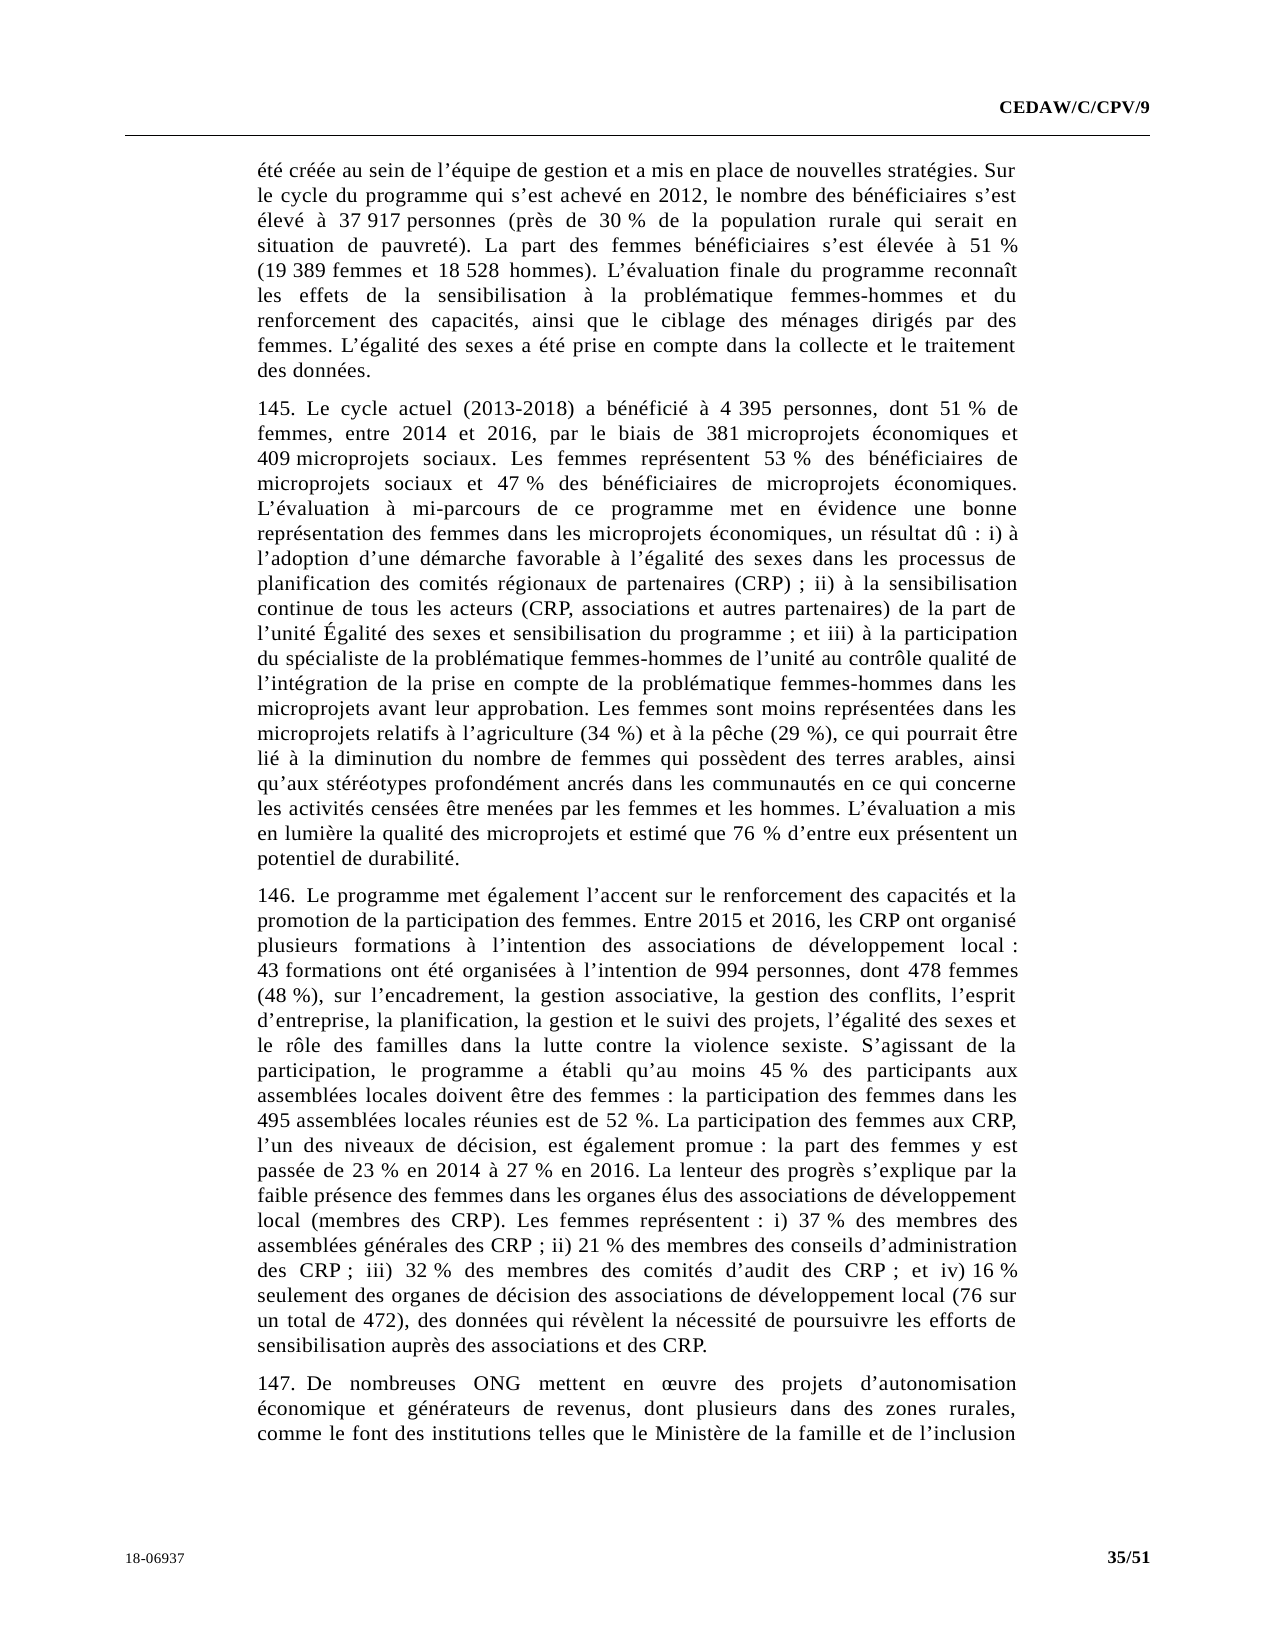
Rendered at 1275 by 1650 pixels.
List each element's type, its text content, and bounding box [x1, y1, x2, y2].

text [257, 157, 1018, 382]
text 146. Le programme met également l’accent sur le renforcement des capacités et la promotion de la participation des femmes. Entre 2015 et 2016, les CRP ont organisé plusieurs formations à l’intention des associations de développement local : 43 formations ont été organisées à l’intention de 994 personnes, dont 478 femmes (48 %), sur l’encadrement, la gestion associative, la gestion des conflits, l’esprit d’entreprise, la planification, la gestion et le suivi des projets, l’égalité des sexes et le rôle des familles dans la lutte contre la violence sexiste. S’agissant de la participation, le programme a établi qu’au moins 45 % des participants aux assemblées locales doivent être des femmes : la participation des femmes dans les 495 assemblées locales réunies est de 52 %. La participation des femmes aux CRP, l’un des niveaux de décision, est également promue : la part des femmes y est passée de 23 % en 2014 à 27 % en 2016. La lenteur des progrès s’explique par la faible présence des femmes dans les organes élus des associations de développement local (membres des CRP). Les femmes représentent : i) 37 % des membres des assemblées générales des CRP ; ii) 21 % des membres des conseils d’administration des CRP ; iii) 32 % des membres des comités d’audit des CRP ; et iv) 16 % seulement des organes de décision des associations de développement local (76 sur un total de 472), des données qui révèlent la nécessité de poursuivre les efforts de sensibilisation auprès des associations et des CRP. [257, 882, 1018, 1357]
text 145. Le cycle actuel (2013-2018) a bénéficié à 4 395 personnes, dont 51 % de femmes, entre 2014 et 2016, par le biais de 381 microprojets économiques et 409 microprojets sociaux. Les femmes représentent 53 % des bénéficiaires de microprojets sociaux et 47 % des bénéficiaires de microprojets économiques. L’évaluation à mi-parcours de ce programme met en évidence une bonne représentation des femmes dans les microprojets économiques, un résultat dû : i) à l’adoption d’une démarche favorable à l’égalité des sexes dans les processus de planification des comités régionaux de partenaires (CRP) ; ii) à la sensibilisation continue de tous les acteurs (CRP, associations et autres partenaires) de la part de l’unité Égalité des sexes et sensibilisation du programme ; et iii) à la participation du spécialiste de la problématique femmes-hommes de l’unité au contrôle qualité de l’intégration de la prise en compte de la problématique femmes-hommes dans les microprojets avant leur approbation. Les femmes sont moins représentées dans les microprojets relatifs à l’agriculture (34 %) et à la pêche (29 %), ce qui pourrait être lié à la diminution du nombre de femmes qui possèdent des terres arables, ainsi qu’aux stéréotypes profondément ancrés dans les communautés en ce qui concerne les activités censées être menées par les femmes et les hommes. L’évaluation a mis en lumière la qualité des microprojets et estimé que 76 % d’entre eux présentent un potentiel de durabilité. [257, 395, 1018, 870]
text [257, 1370, 1018, 1445]
